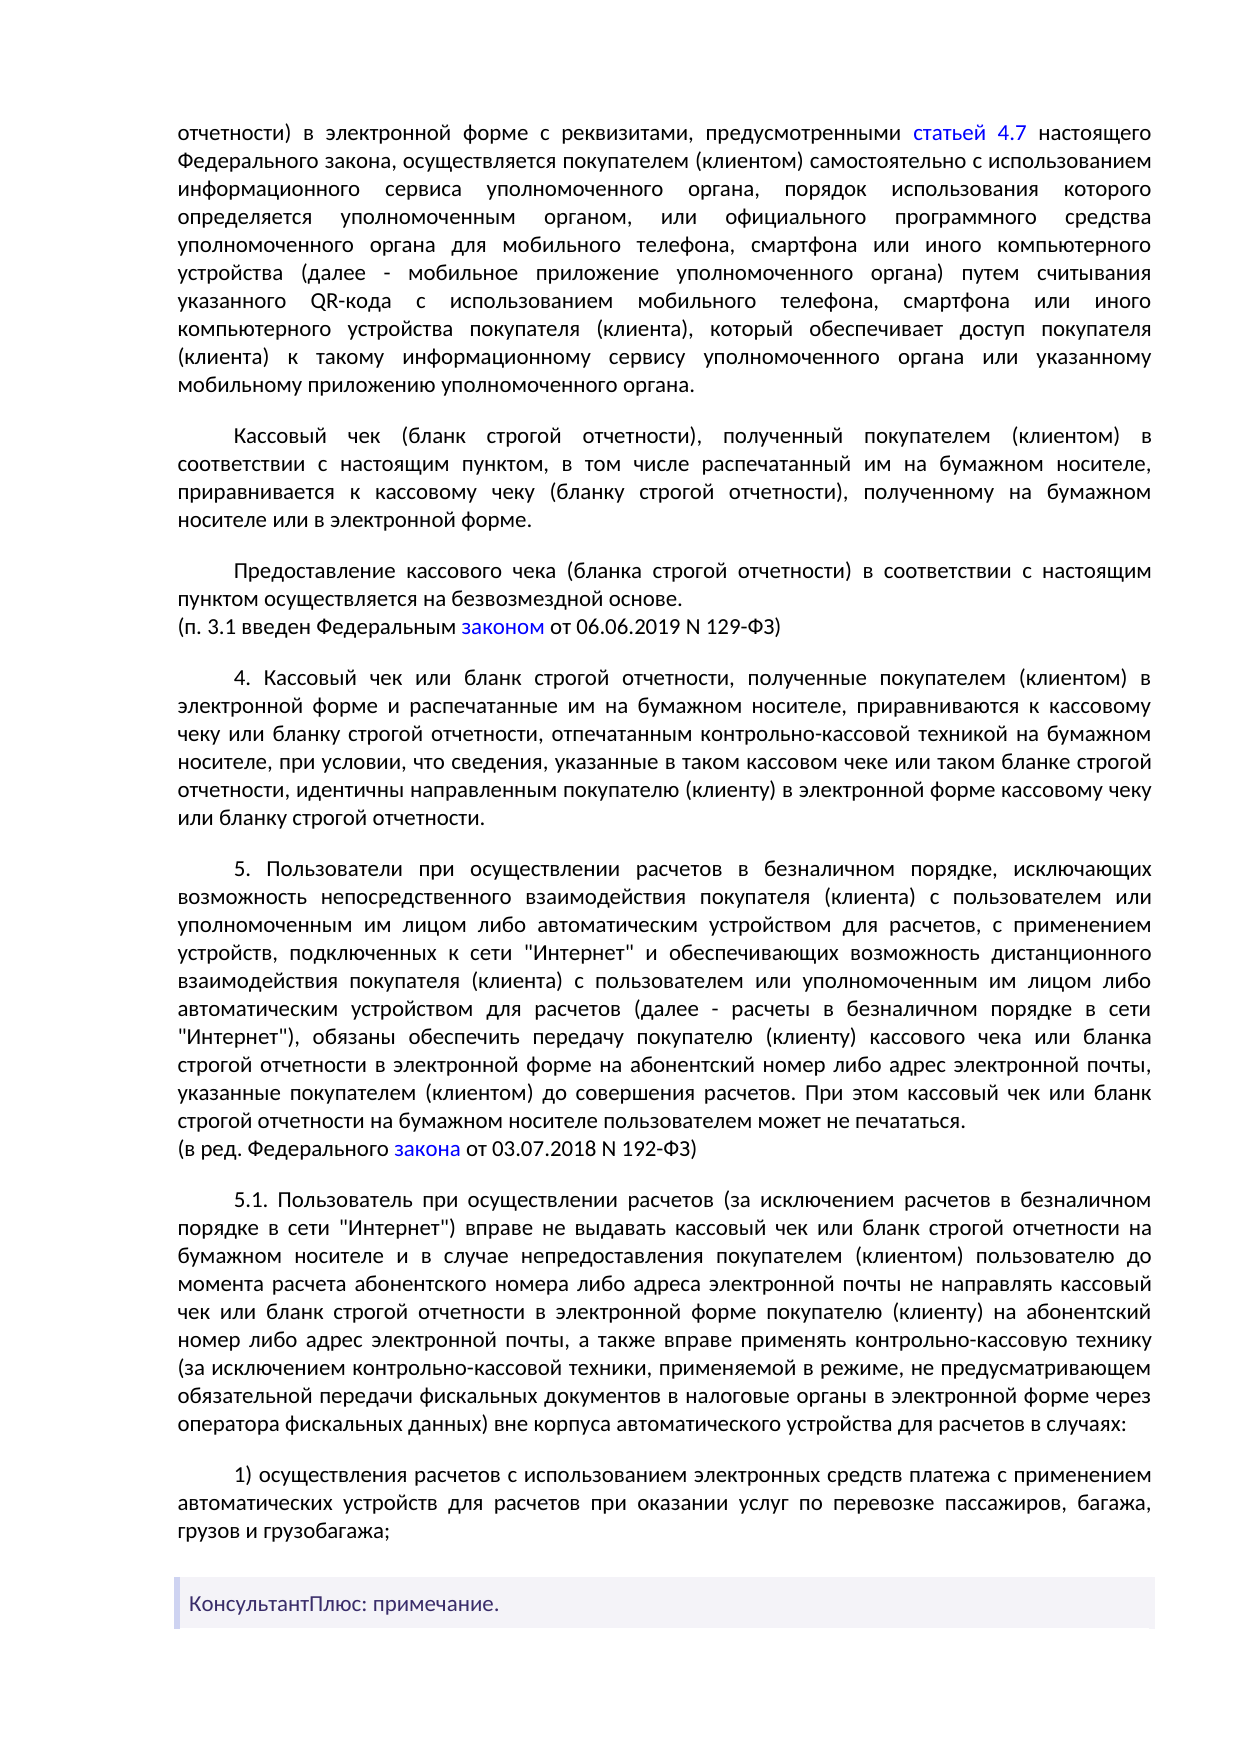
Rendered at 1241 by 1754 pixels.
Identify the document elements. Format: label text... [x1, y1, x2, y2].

text Предоставление кассового чека (бланка строгой отчетности) в соответствии с настоящим пунктом осуществляется на безвозмездной основе. [177, 556, 1152, 612]
text (п. 3.1 введен Федеральным законом от 06.06.2019 N 129-ФЗ) [177, 612, 1152, 640]
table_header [180, 1577, 1149, 1628]
text 1) осуществления расчетов с использованием электронных средств платежа с применением автоматических устройств для расчетов при оказании услуг по перевозке пассажиров, багажа, грузов и грузобагажа; [177, 1461, 1152, 1544]
text 5.1. Пользователь при осуществлении расчетов (за исключением расчетов в безналичном порядке в сети "Интернет") вправе не выдавать кассовый чек или бланк строгой отчетности на бумажном носителе и в случае непредоставления покупателем (клиентом) пользователю до момента расчета абонентского номера либо адреса электронной почты не направлять кассовый чек или бланк строгой отчетности в электронной форме покупателю (клиенту) на абонентский номер либо адрес электронной почты, а также вправе применять контрольно-кассовую технику (за исключением контрольно-кассовой техники, применяемой в режиме, не предусматривающем обязательной передачи фискальных документов в налоговые органы в электронной форме через оператора фискальных данных) вне корпуса автоматического устройства для расчетов в случаях: [177, 1185, 1152, 1438]
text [177, 118, 1152, 398]
text (в ред. Федерального закона от 03.07.2018 N 192-ФЗ) [177, 1134, 1152, 1162]
text Кассовый чек (бланк строгой отчетности), полученный покупателем (клиентом) в соответствии с настоящим пунктом, в том числе распечатанный им на бумажном носителе, приравнивается к кассовому чеку (бланку строгой отчетности), полученному на бумажном носителе или в электронной форме. [177, 421, 1152, 533]
text 5. Пользователи при осуществлении расчетов в безналичном порядке, исключающих возможность непосредственного взаимодействия покупателя (клиента) с пользователем или уполномоченным им лицом либо автоматическим устройством для расчетов, с применением устройств, подключенных к сети "Интернет" и обеспечивающих возможность дистанционного взаимодействия покупателя (клиента) с пользователем или уполномоченным им лицом либо автоматическим устройством для расчетов (далее - расчеты в безналичном порядке в сети "Интернет"), обязаны обеспечить передачу покупателю (клиенту) кассового чека или бланка строгой отчетности в электронной форме на абонентский номер либо адрес электронной почты, указанные покупателем (клиентом) до совершения расчетов. При этом кассовый чек или бланк строгой отчетности на бумажном носителе пользователем может не печататься. [177, 854, 1152, 1134]
text 4. Кассовый чек или бланк строгой отчетности, полученные покупателем (клиентом) в электронной форме и распечатанные им на бумажном носителе, приравниваются к кассовому чеку или бланку строгой отчетности, отпечатанным контрольно-кассовой техникой на бумажном носителе, при условии, что сведения, указанные в таком кассовом чеке или таком бланке строгой отчетности, идентичны направленным покупателю (клиенту) в электронной форме кассовому чеку или бланку строгой отчетности. [177, 663, 1152, 831]
